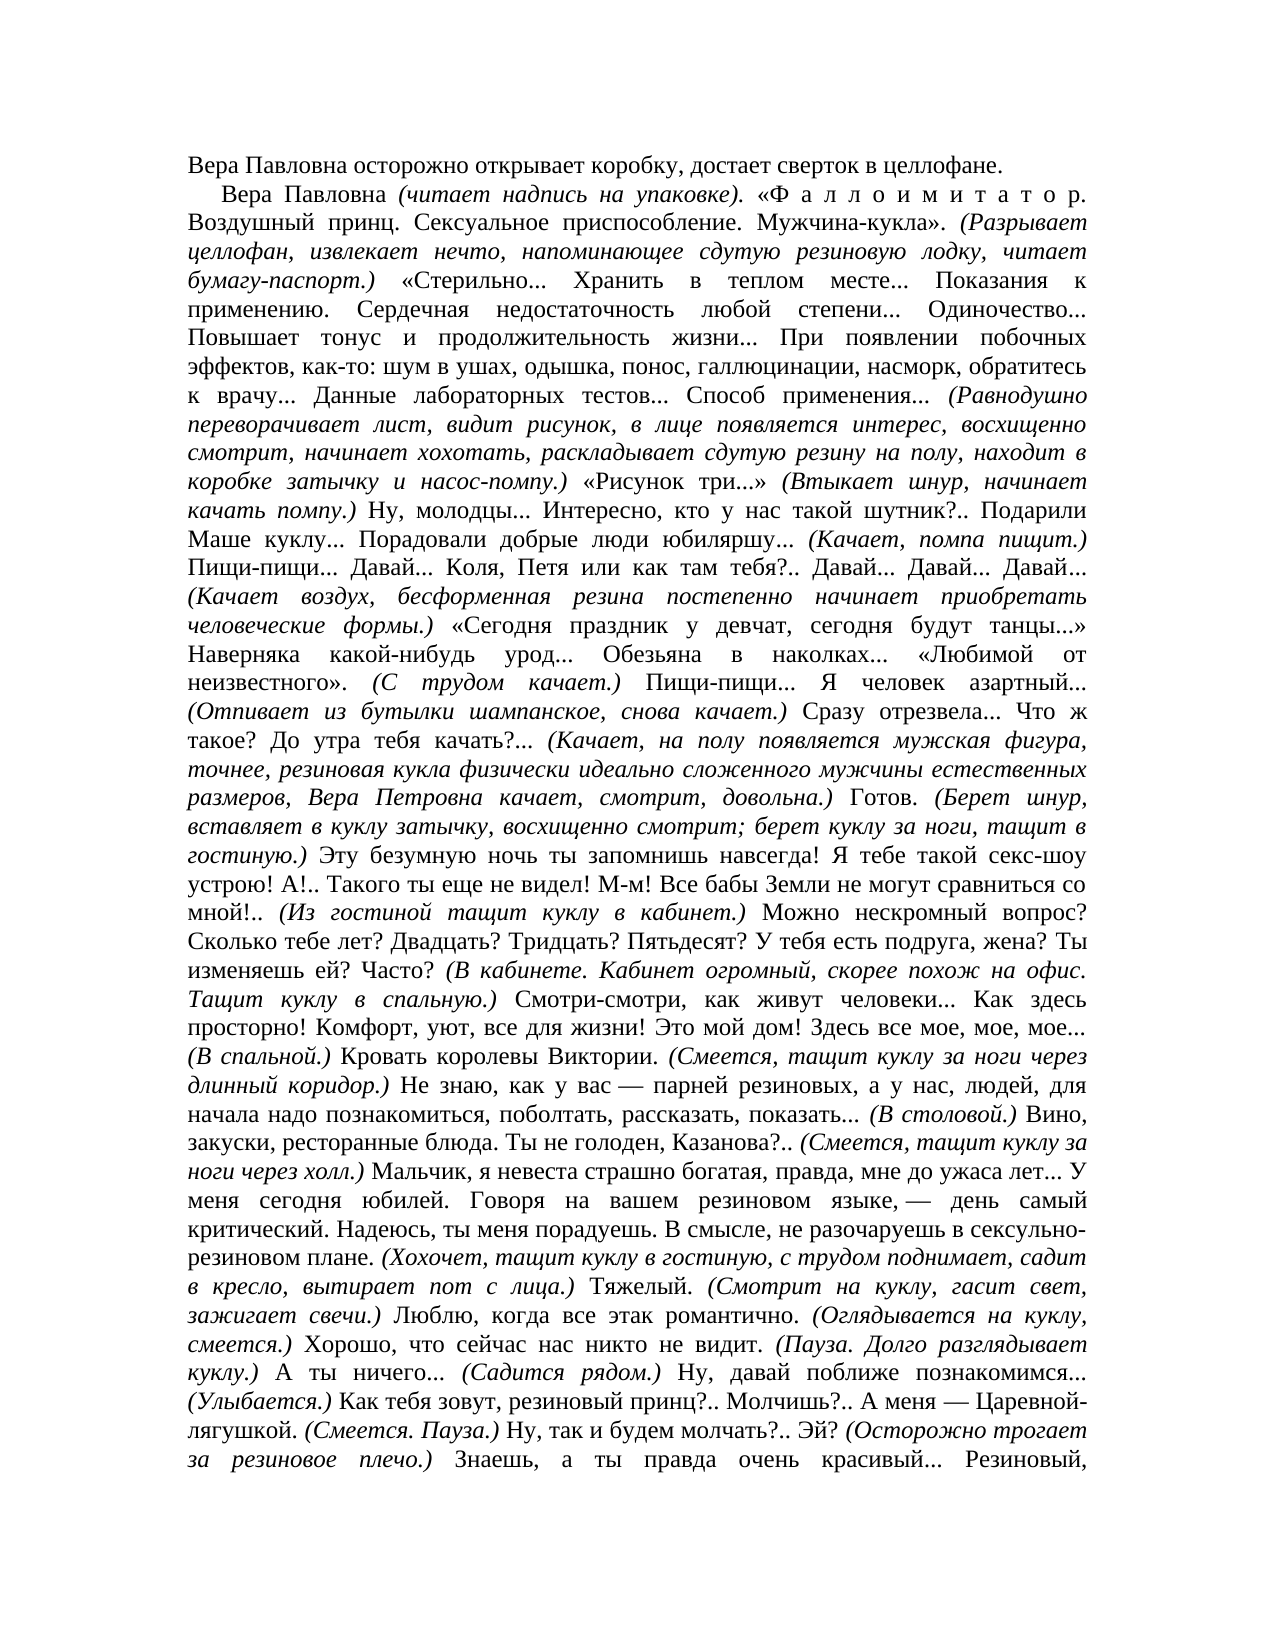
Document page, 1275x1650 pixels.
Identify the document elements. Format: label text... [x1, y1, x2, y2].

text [187, 179, 1087, 1472]
text Вера Павловна осторожно открывает коробку, достает сверток в целлофане. [187, 150, 1087, 179]
